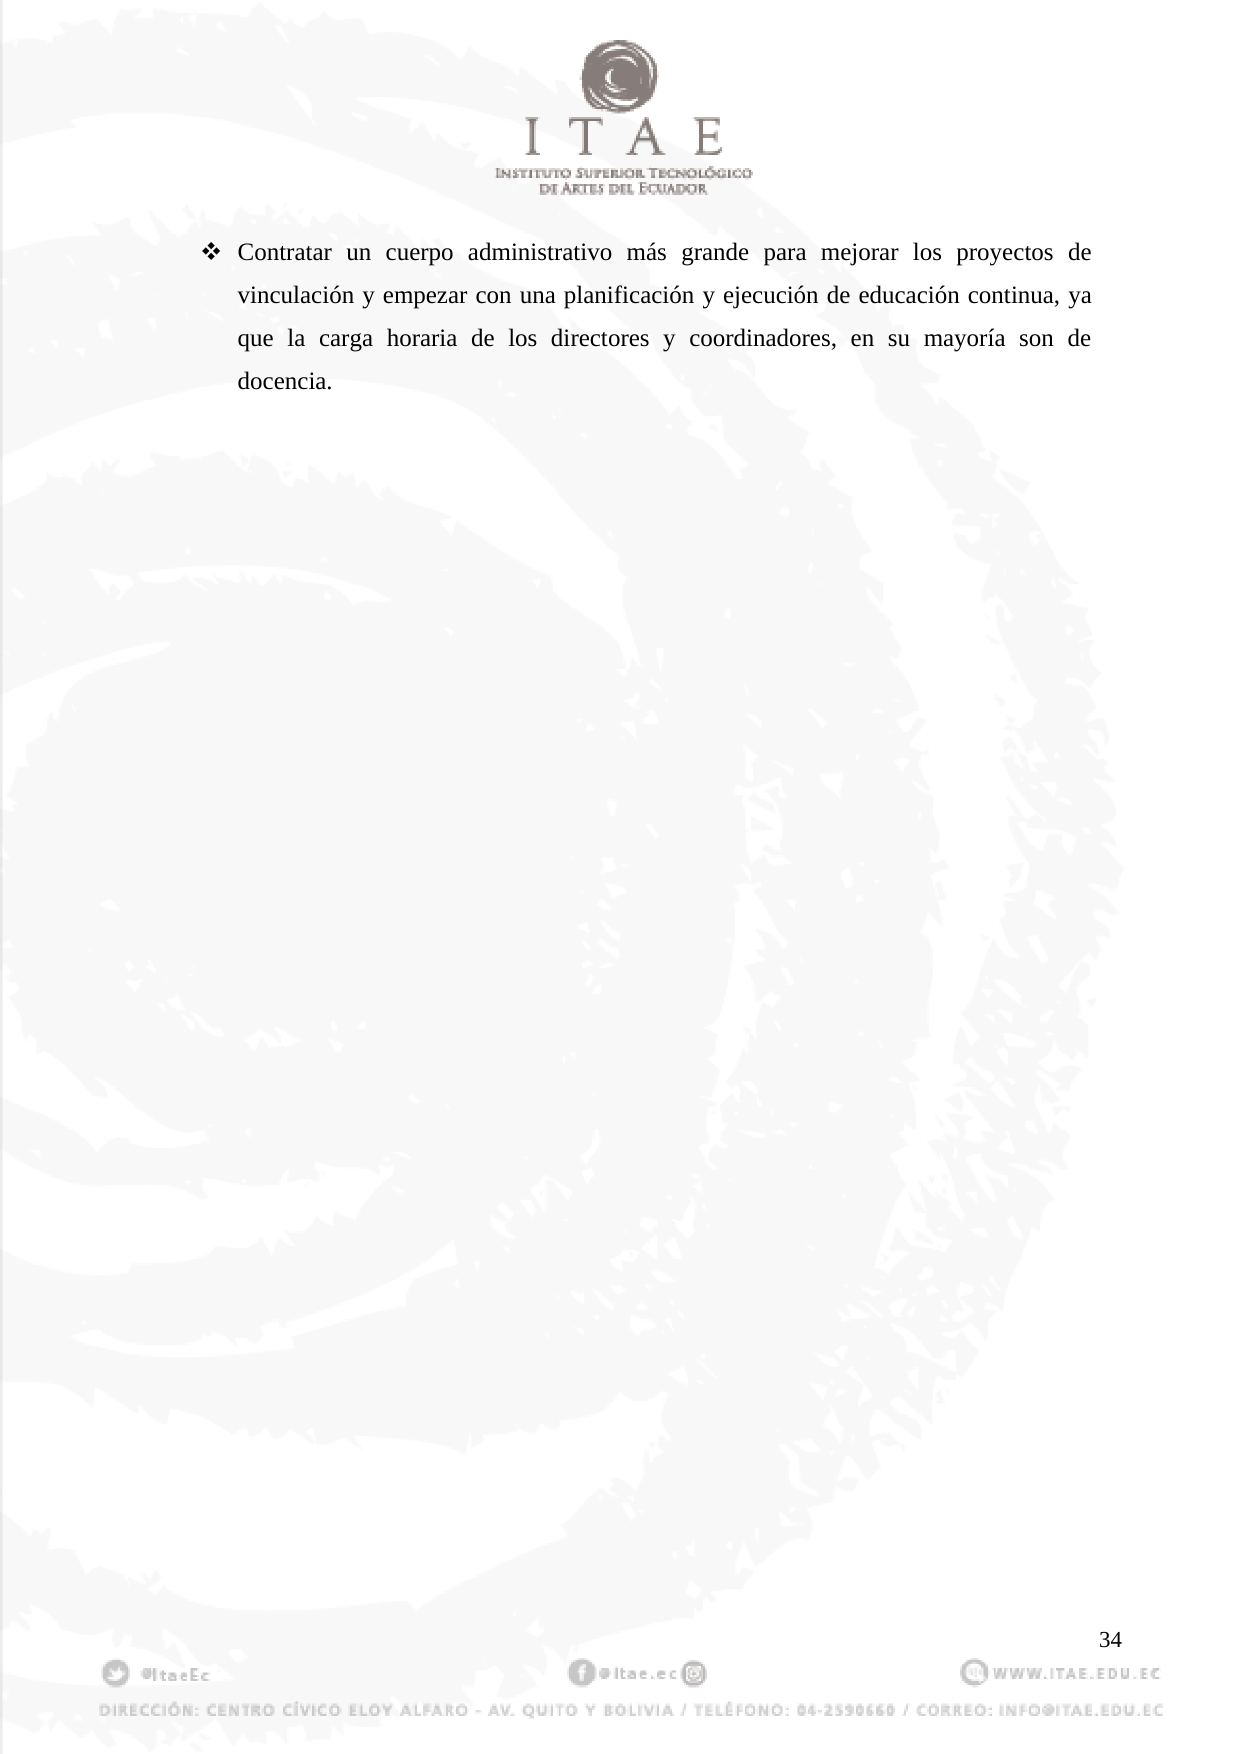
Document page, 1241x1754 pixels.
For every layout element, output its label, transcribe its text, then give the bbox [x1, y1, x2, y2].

list Contratar un cuerpo administrativo más grande para mejorar los proyectos de vinculación y empezar con una planificación y ejecución de educación continua, ya que la carga horaria de los directores y coordinadores, en su mayoría son de docencia. [200, 237, 1092, 395]
picture [0, 0, 1241, 1754]
